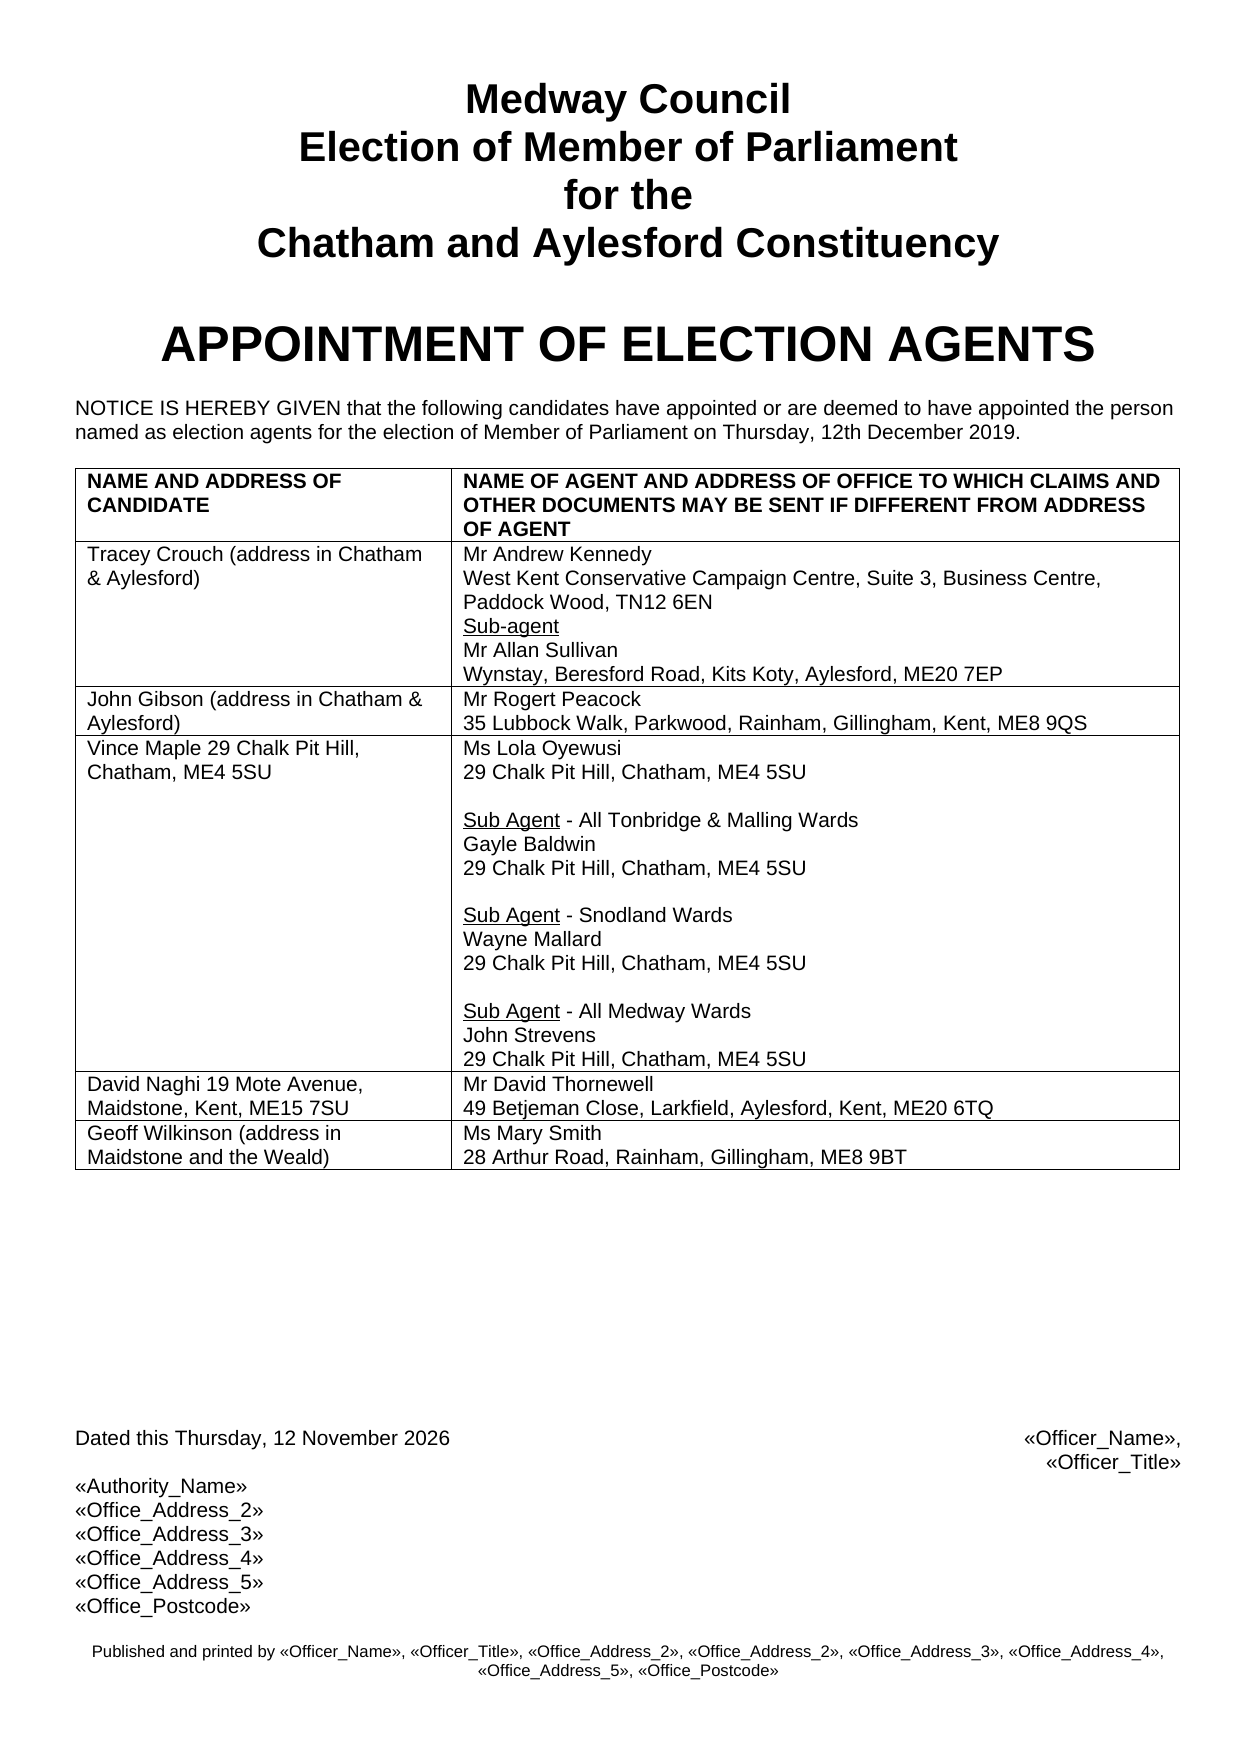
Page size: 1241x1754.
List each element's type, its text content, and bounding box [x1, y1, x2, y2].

table_cell Ms Lola Oyewusi 29 Chalk Pit Hill, Chatham, ME4 5SU Sub Agent - All Tonbridge & Malling Wards Gayle Baldwin 29 Chalk Pit Hill, Chatham, ME4 5SU Sub Agent - Snodland Wards Wayne Mallard 29 Chalk Pit Hill, Chatham, ME4 5SU Sub Agent - All Medway Wards John Strevens 29 Chalk Pit Hill, Chatham, ME4 5SU [452, 736, 1179, 1071]
table_cell Mr Rogert Peacock 35 Lubbock Walk, Parkwood, Rainham, Gillingham, Kent, ME8 9QS [452, 687, 1179, 734]
text APPOINTMENT OF ELECTION AGENTS [75, 314, 1181, 372]
table_header NAME AND ADDRESS OF CANDIDATE [76, 469, 451, 541]
text for the [75, 171, 1181, 219]
text Medway Council [75, 75, 1181, 123]
table_cell Mr David Thornewell 49 Betjeman Close, Larkfield, Aylesford, Kent, ME20 6TQ [452, 1072, 1179, 1120]
table_header NAME OF AGENT AND ADDRESS OF OFFICE TO WHICH CLAIMS AND OTHER DOCUMENTS MAY BE SENT IF DIFFERENT FROM ADDRESS OF AGENT [452, 469, 1179, 541]
table_cell David Naghi 19 Mote Avenue, Maidstone, Kent, ME15 7SU [76, 1072, 451, 1120]
table_cell Ms Mary Smith 28 Arthur Road, Rainham, Gillingham, ME8 9BT [452, 1121, 1179, 1169]
table_cell Vince Maple 29 Chalk Pit Hill, Chatham, ME4 5SU [76, 736, 451, 1071]
table_cell John Gibson (address in Chatham & Aylesford) [76, 687, 451, 734]
text Chatham and Aylesford Constituency [75, 219, 1181, 267]
text NOTICE IS HEREBY GIVEN that the following candidates have appointed or are deemed to have appointed the person named as election agents for the election of Member of Parliament on Thursday, 12th December 2019. [75, 396, 1181, 444]
table_cell Mr Andrew Kennedy West Kent Conservative Campaign Centre, Suite 3, Business Centre, Paddock Wood, TN12 6EN Sub-agent Mr Allan Sullivan Wynstay, Beresford Road, Kits Koty, Aylesford, ME20 7EP [452, 542, 1179, 686]
text Election of Member of Parliament [75, 123, 1181, 171]
table_cell Tracey Crouch (address in Chatham & Aylesford) [76, 542, 451, 686]
table_cell Geoff Wilkinson (address in Maidstone and the Weald) [76, 1121, 451, 1169]
